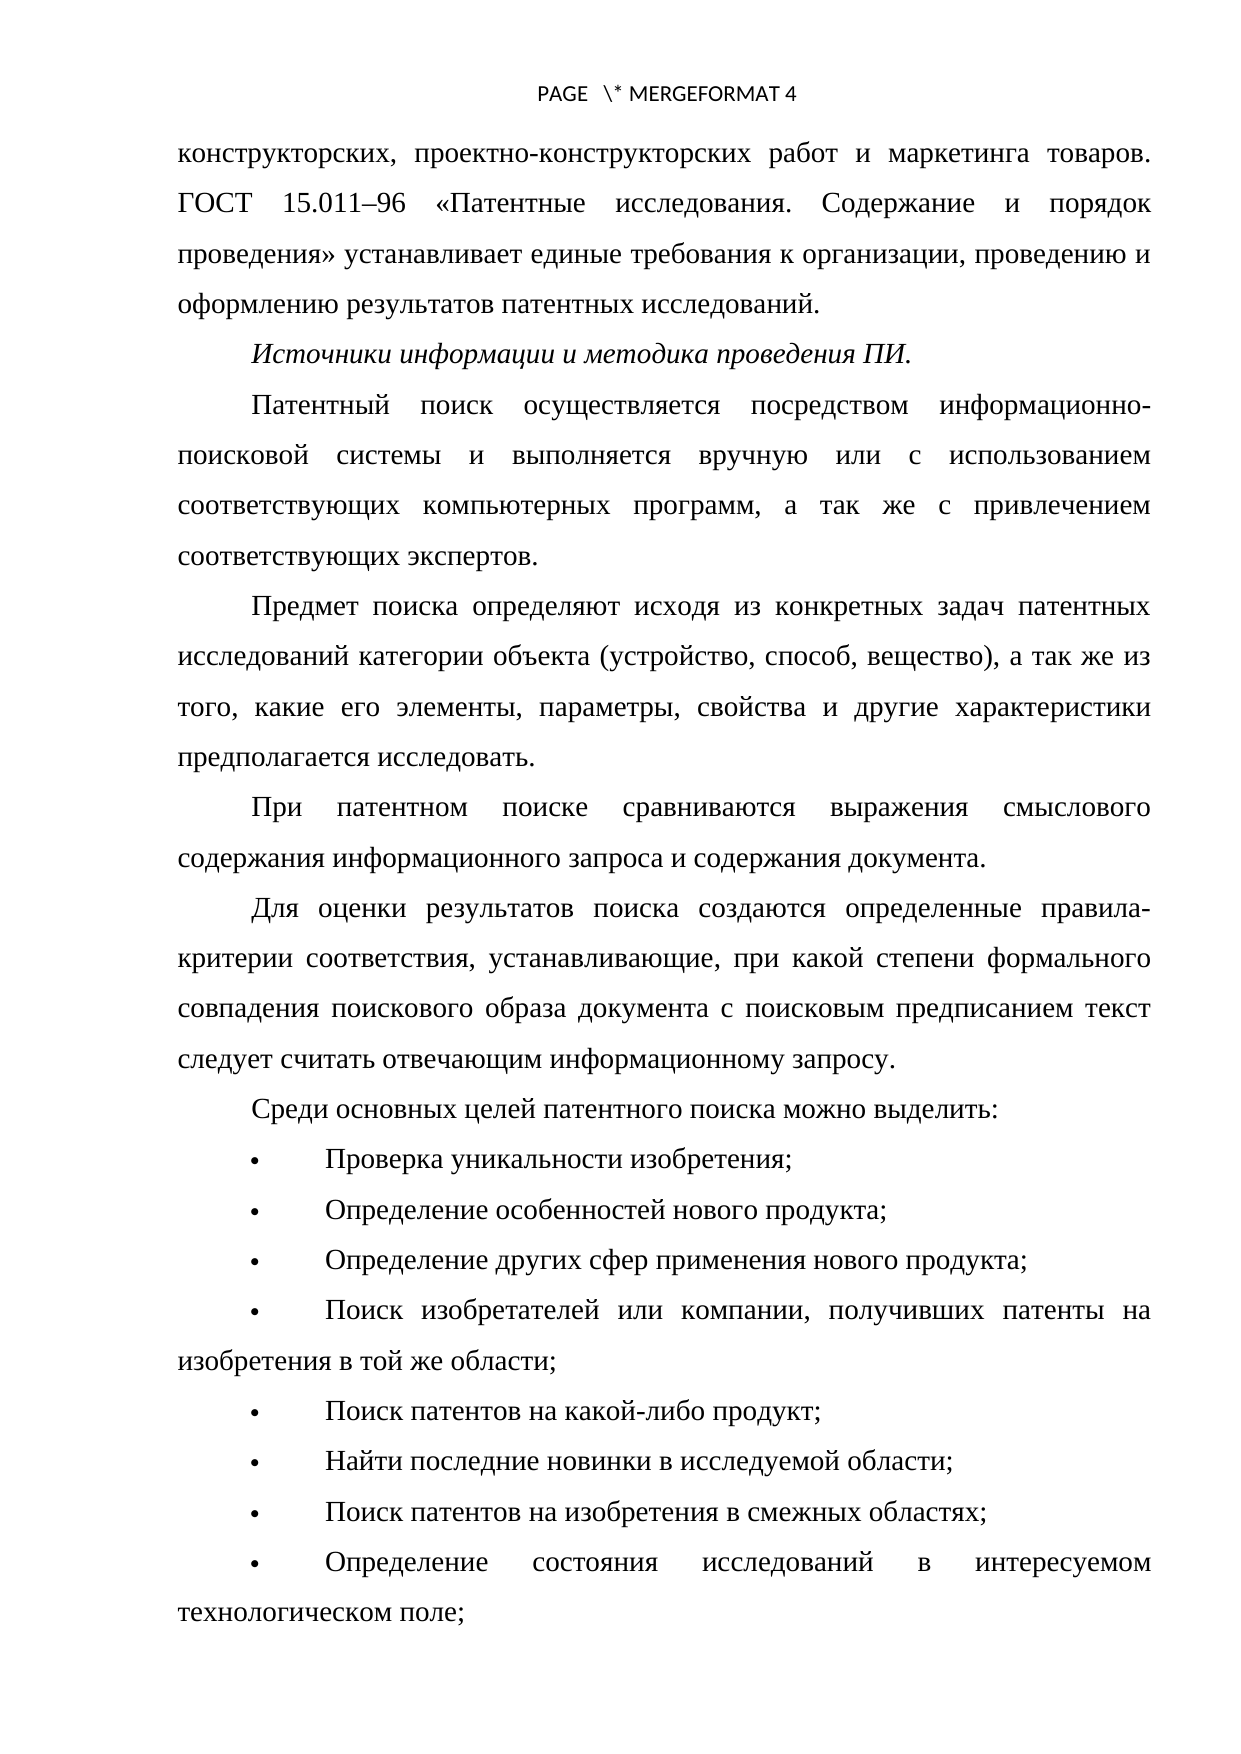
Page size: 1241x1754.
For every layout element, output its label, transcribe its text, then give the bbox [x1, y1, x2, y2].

list Проверка уникальности изобретения; [177, 1142, 1152, 1175]
list Поиск патентов на изобретения в смежных областях; [177, 1494, 1152, 1527]
list Определение состояния исследований в интересуемом технологическом поле; [177, 1544, 1152, 1628]
text Для оценки результатов поиска создаются определенные правила-критерии соответствия, устанавливающие, при какой степени формального совпадения поискового образа документа с поисковым предписанием текст следует считать отвечающим информационному запросу. [177, 890, 1152, 1074]
list Определение особенностей нового продукта; [177, 1192, 1152, 1225]
text Среди основных целей патентного поиска можно выделить: [177, 1091, 1152, 1125]
text Патентный поиск осуществляется посредством информационно-поисковой системы и выполняется вручную или с использованием соответствующих компьютерных программ, а так же с привлечением соответствующих экспертов. [177, 387, 1152, 571]
text Предмет поиска определяют исходя из конкретных задач патентных исследований категории объекта (устройство, способ, вещество), а так же из того, какие его элементы, параметры, свойства и другие характеристики предполагается исследовать. [177, 588, 1152, 773]
text Источники информации и методика проведения ПИ. [177, 337, 1152, 370]
list Поиск патентов на какой-либо продукт; [177, 1393, 1152, 1427]
list Поиск изобретателей или компании, получивших патенты на изобретения в той же области; [177, 1292, 1152, 1376]
text При патентном поиске сравниваются выражения смыслового содержания информационного запроса и содержания документа. [177, 789, 1152, 873]
list Определение других сфер применения нового продукта; [177, 1242, 1152, 1276]
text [177, 135, 1152, 320]
list Найти последние новинки в исследуемой области; [177, 1443, 1152, 1477]
